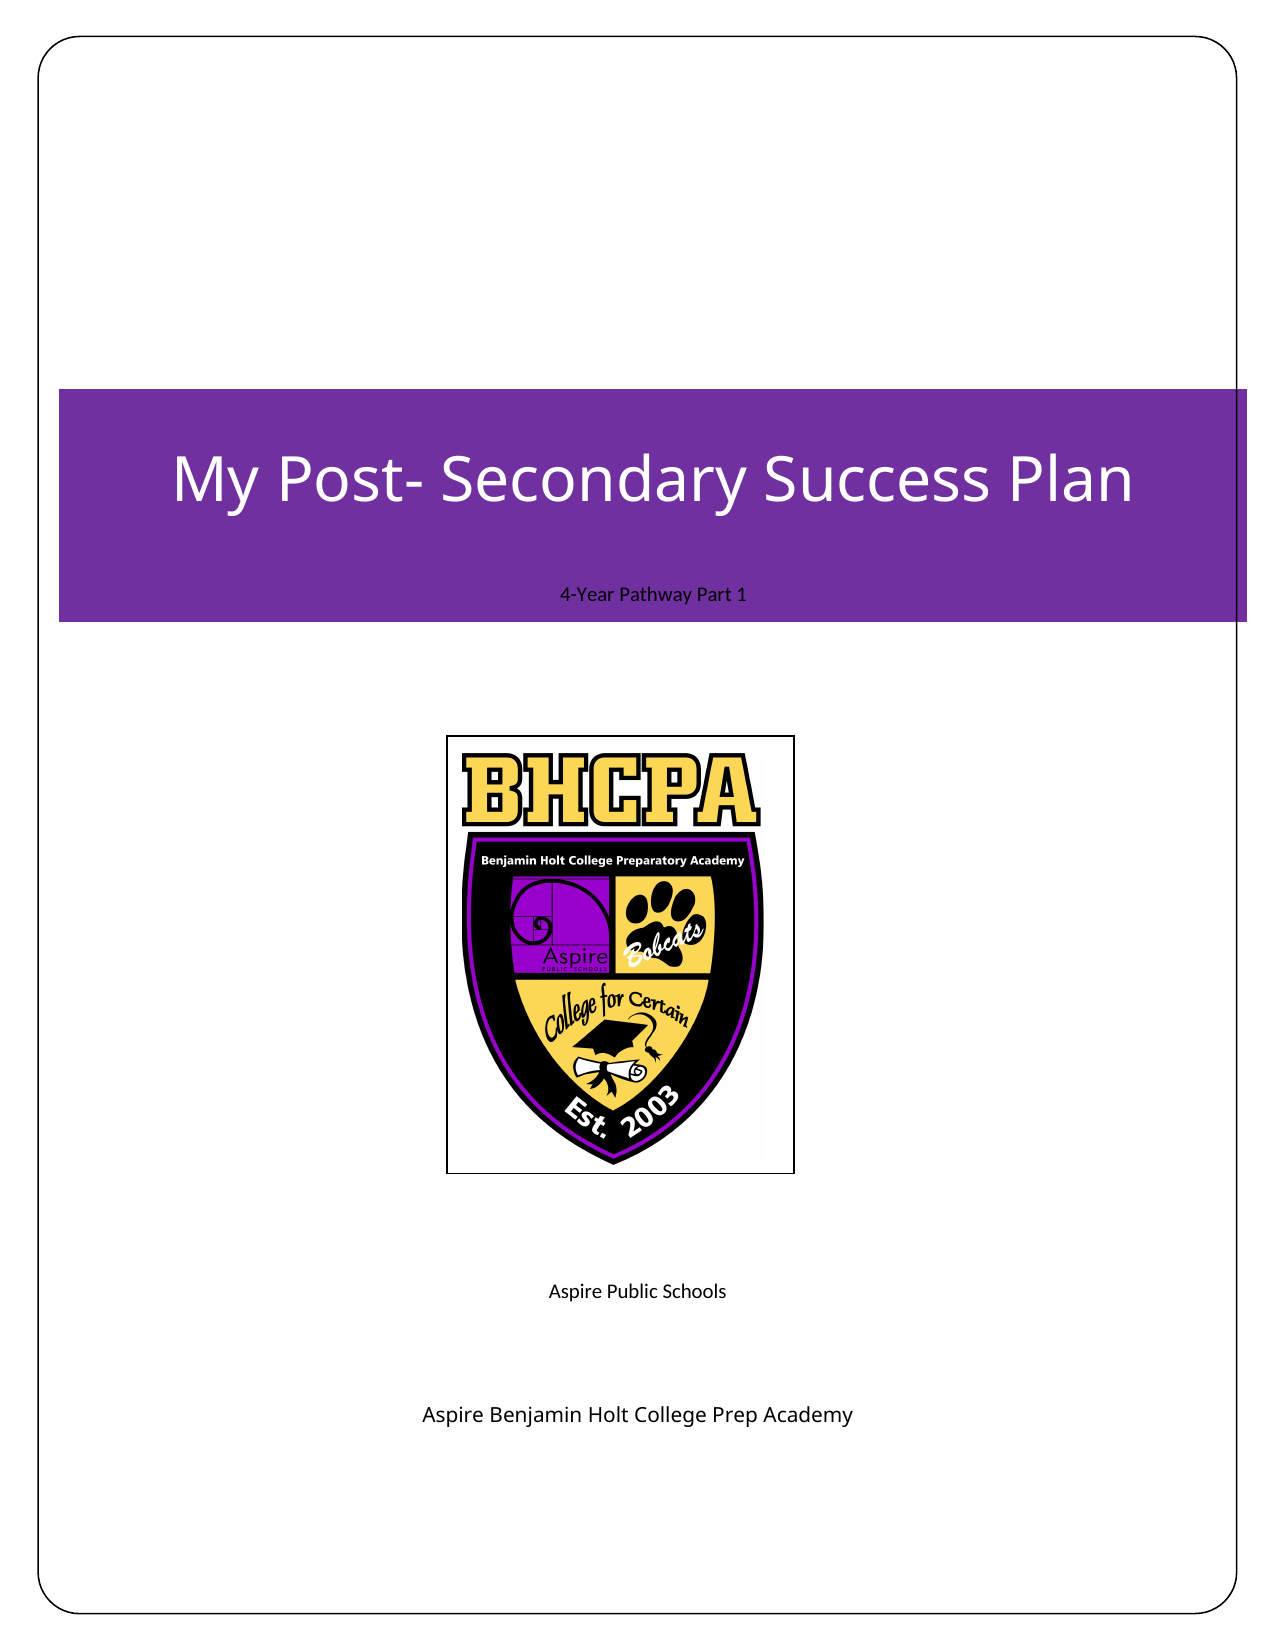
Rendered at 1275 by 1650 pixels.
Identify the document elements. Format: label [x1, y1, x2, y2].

picture [462, 753, 764, 1165]
